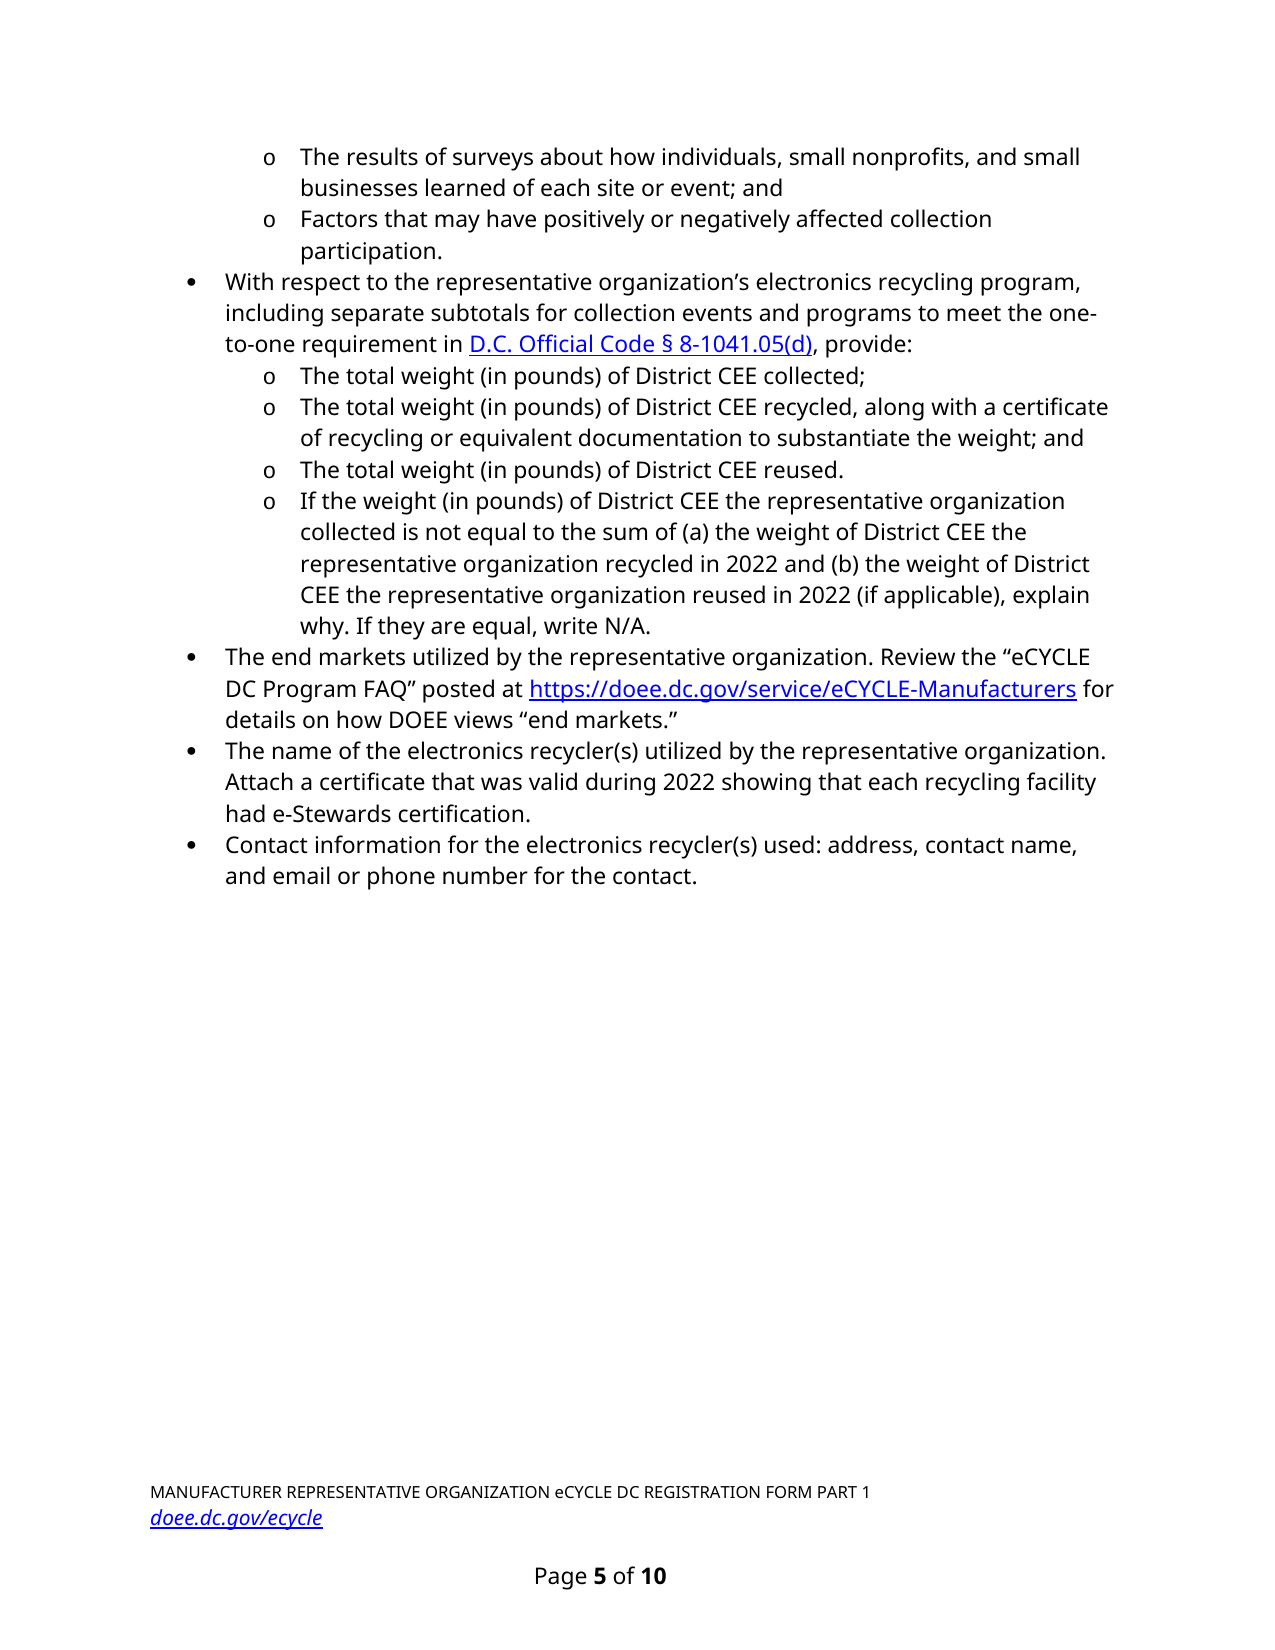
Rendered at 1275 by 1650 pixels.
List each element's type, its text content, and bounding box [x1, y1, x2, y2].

list Factors that may have positively or negatively affected collection participation. [262, 203, 1125, 266]
list If the weight (in pounds) of District CEE the representative organization collected is not equal to the sum of (a) the weight of District CEE the representative organization recycled in 2022 and (b) the weight of District CEE the representative organization reused in 2022 (if applicable), explain why. If they are equal, write N/A. [262, 485, 1125, 641]
list The total weight (in pounds) of District CEE collected; [262, 359, 1125, 391]
list Contact information for the electronics recycler(s) used: address, contact name, and email or phone number for the contact. [187, 829, 1125, 891]
list The name of the electronics recycler(s) utilized by the representative organization. Attach a certificate that was valid during 2022 showing that each recycling facility had e-Stewards certification. [187, 735, 1125, 829]
list With respect to the representative organization’s electronics recycling program, including separate subtotals for collection events and programs to meet the one-to-one requirement in D.C. Official Code § 8-1041.05(d), provide: [187, 266, 1125, 359]
list The end markets utilized by the representative organization. Review the “eCYCLE DC Program FAQ” posted at https://doee.dc.gov/service/eCYCLE-Manufacturers for details on how DOEE views “end markets.” [187, 641, 1125, 735]
list The total weight (in pounds) of District CEE reused. [262, 453, 1125, 485]
list The total weight (in pounds) of District CEE recycled, along with a certificate of recycling or equivalent documentation to substantiate the weight; and [262, 391, 1125, 453]
list The results of surveys about how individuals, small nonprofits, and small businesses learned of each site or event; and [262, 141, 1125, 203]
